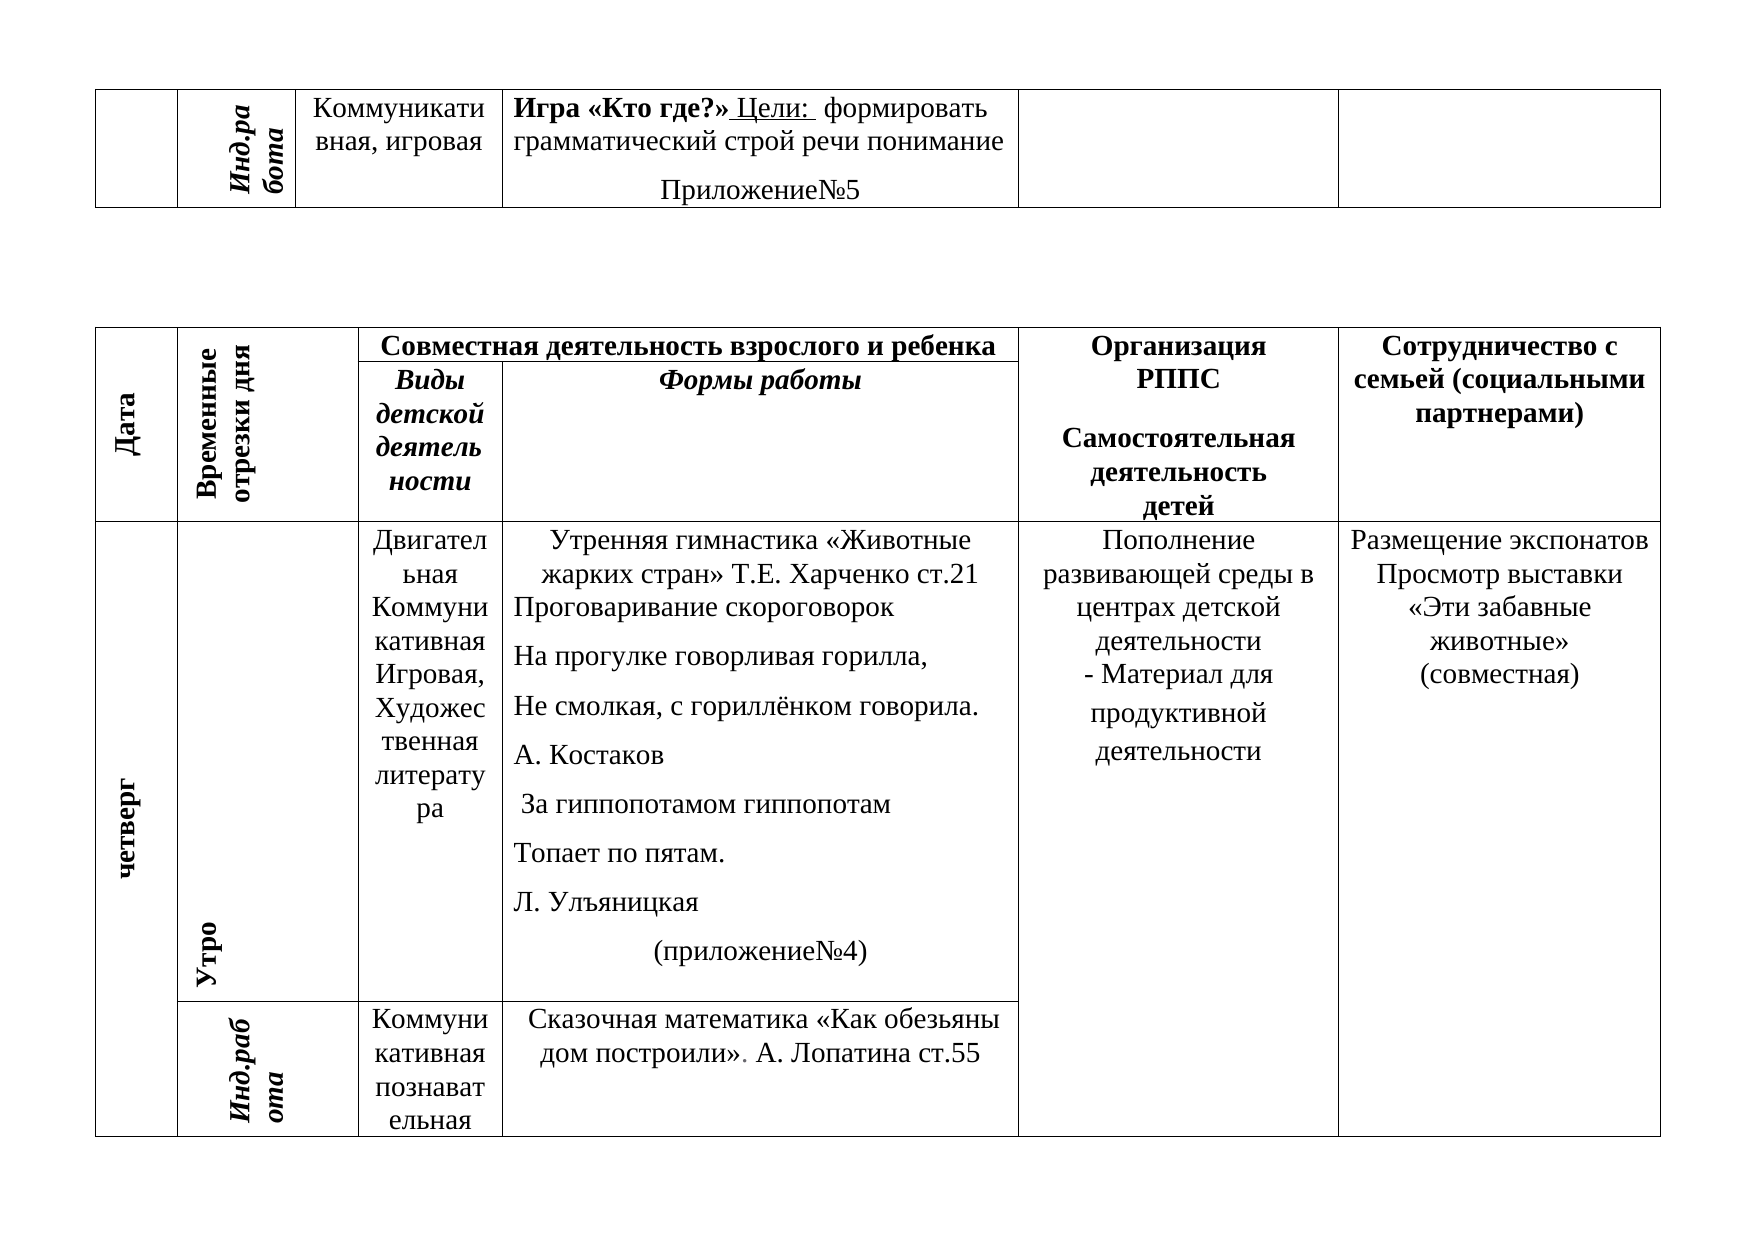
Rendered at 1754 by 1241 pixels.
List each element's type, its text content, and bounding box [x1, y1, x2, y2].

table_cell Коммуникативная, игровая [296, 90, 502, 207]
table_cell [96, 90, 177, 207]
table_header Дата [96, 328, 177, 521]
table_header Сотрудничество с семьей (социальными партнерами) [1339, 328, 1660, 521]
table_cell Сказочная математика «Как обезьяны дом построили». А. Лопатина ст.55 [503, 1002, 1018, 1136]
table_cell Игра «Кто где?» Цели: формировать грамматический строй речи понимание Приложение№5 [503, 90, 1018, 207]
table_cell Формы работы [503, 362, 1018, 521]
table_cell Утренняя гимнастика «Животные жарких стран» Т.Е. Харченко ст.21 Проговаривание скороговорок На прогулке говорливая горилла, Не смолкая, с гориллёнком говорила. А. Костаков За гиппопотамом гиппопотам Топает по пятам. Л. Улъяницкая (приложение№4) [503, 522, 1018, 1001]
table_header Организация РППС Самостоятельная деятельность детей [1019, 328, 1338, 521]
table_cell Размещение экспонатов Просмотр выставки «Эти забавные животные» (совместная) [1339, 522, 1660, 1136]
table_cell Пополнение развивающей среды в центрах детской деятельности - Материал для продуктивной деятельности [1019, 522, 1338, 1136]
table_header Совместная деятельность взрослого и ребенка [359, 328, 1018, 361]
table_cell Коммуникативнаяпознавательная [359, 1002, 502, 1136]
table_cell Инд.работа [178, 90, 295, 207]
table_cell четверг [96, 522, 177, 1136]
table_cell Утро [178, 522, 358, 1001]
table_cell Инд.работа [178, 1002, 358, 1136]
table_cell Двигательная Коммуникативная Игровая, Художественная литература [359, 522, 502, 1001]
table_header Временные отрезки дня [178, 328, 358, 521]
table_cell Виды детской деятельности [359, 362, 502, 521]
